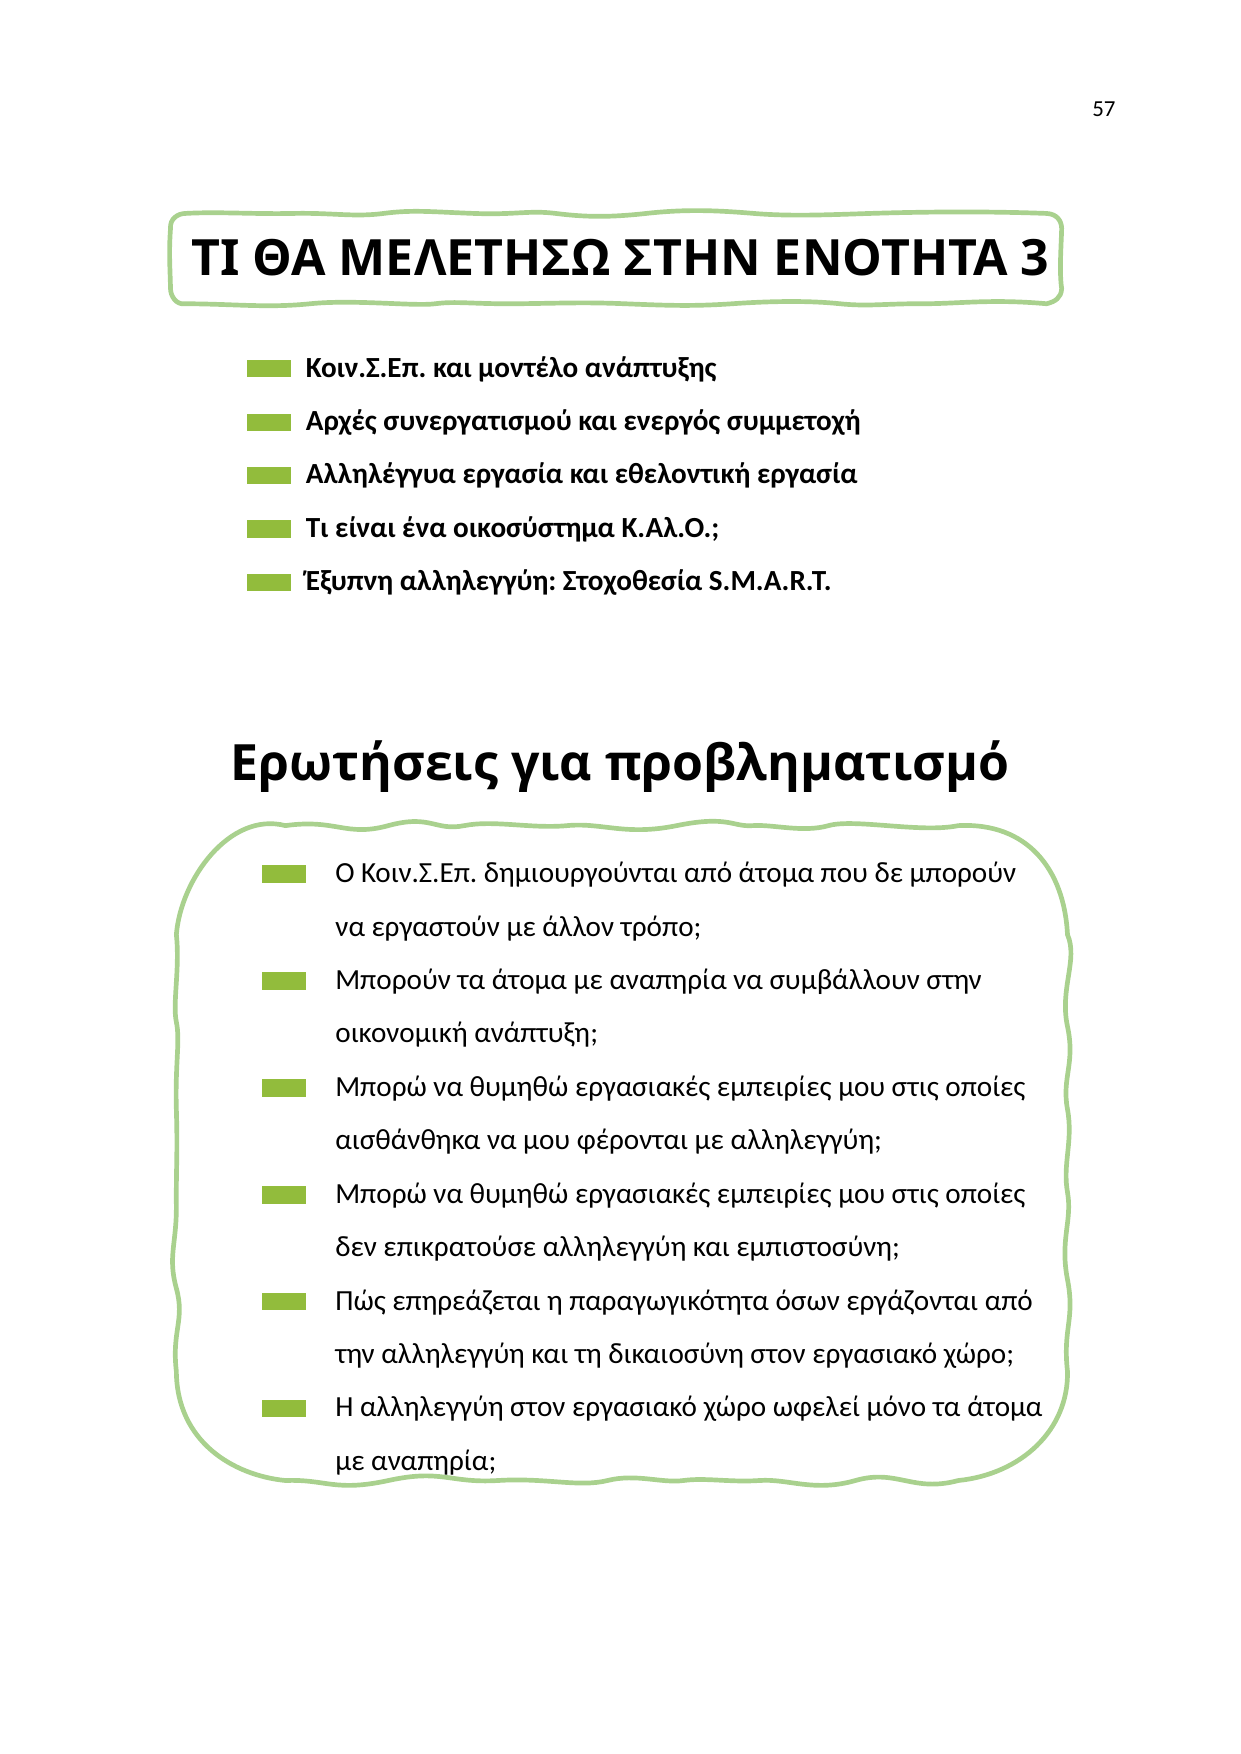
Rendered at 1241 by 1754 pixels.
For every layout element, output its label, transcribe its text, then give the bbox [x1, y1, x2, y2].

picture [247, 520, 291, 538]
picture [262, 1293, 306, 1310]
list Αλληλέγγυα εργασία και εθελοντική εργασία [247, 456, 1053, 491]
picture [262, 1186, 306, 1204]
list Τι είναι ένα οικοσύστημα Κ.Αλ.Ο.; [247, 509, 1053, 545]
list Μπορούν τα άτομα με αναπηρία να συμβάλλουν στην οικονομική ανάπτυξη; [261, 961, 1053, 1050]
subtitle ΤΙ ΘΑ ΜΕΛΕΤΗΣΩ ΣΤΗΝ ΕΝΟΤΗΤΑ 3 [187, 222, 1053, 290]
list Πώς επηρεάζεται η παραγωγικότητα όσων εργάζονται από την αλληλεγγύη και τη δικαιοσύνη στον εργασιακό χώρο; [261, 1282, 1053, 1371]
picture [247, 467, 291, 484]
picture [247, 414, 291, 431]
picture [262, 1079, 306, 1097]
list Μπορώ να θυμηθώ εργασιακές εμπειρίες μου στις οποίες αισθάνθηκα να μου φέρονται με αλληλεγγύη; [261, 1068, 1053, 1157]
picture [262, 865, 306, 883]
picture [262, 1400, 306, 1417]
subtitle Ερωτήσεις για προβληματισμό [187, 727, 1053, 795]
picture [262, 972, 306, 990]
list Η αλληλεγγύη στον εργασιακό χώρο ωφελεί μόνο τα άτομα με αναπηρία; [261, 1388, 1053, 1478]
list Μπορώ να θυμηθώ εργασιακές εμπειρίες μου στις οποίες δεν επικρατούσε αλληλεγγύη και εμπιστοσύνη; [261, 1175, 1053, 1264]
picture [247, 360, 291, 377]
list Κοιν.Σ.Επ. και μοντέλο ανάπτυξης [247, 349, 1053, 384]
list Έξυπνη αλληλεγγύη: Στοχοθεσία S.M.A.R.T. [247, 562, 1053, 598]
picture [247, 574, 291, 591]
list Αρχές συνεργατισμού και ενεργός συμμετοχή [247, 402, 1053, 438]
list Ο Κοιν.Σ.Επ. δημιουργούνται από άτομα που δε μπορούν να εργαστούν με άλλον τρόπο; [261, 854, 1053, 943]
